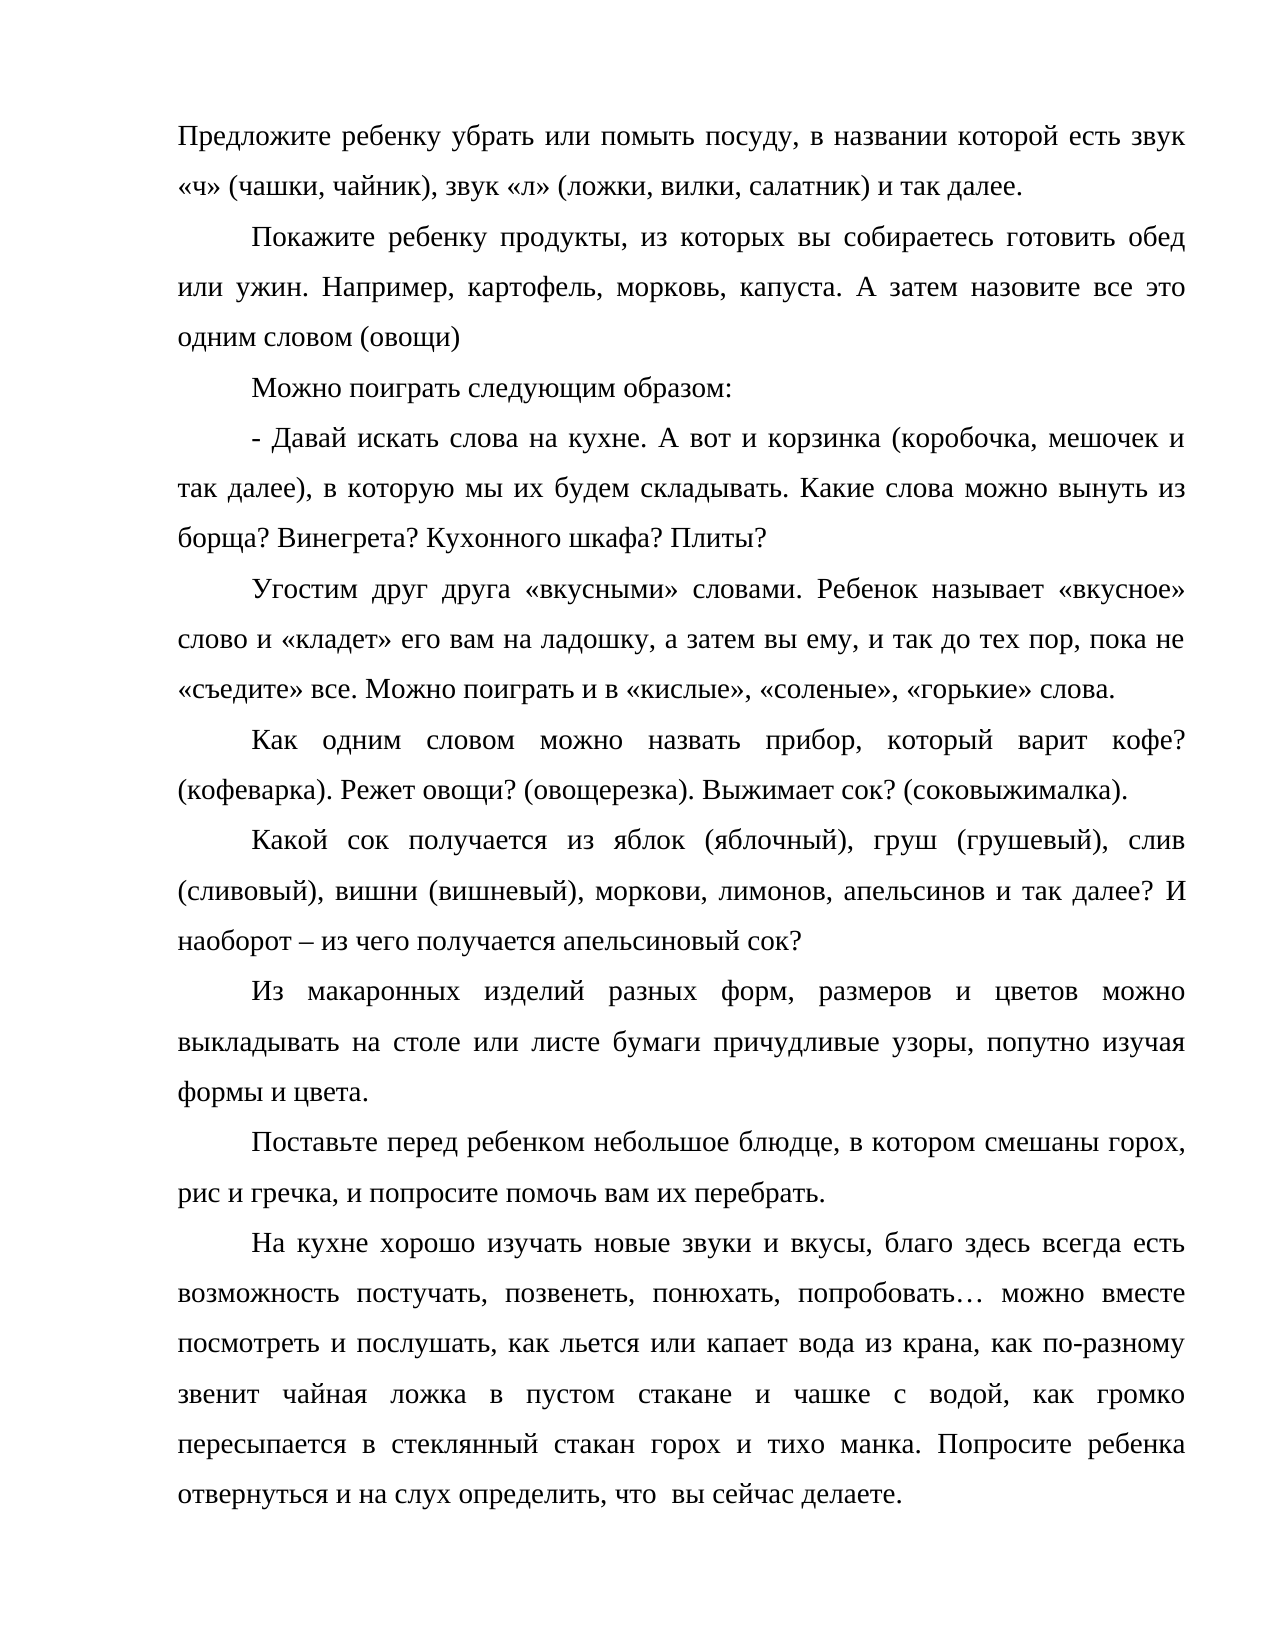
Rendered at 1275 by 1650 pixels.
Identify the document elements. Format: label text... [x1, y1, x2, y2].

text Поставьте перед ребенком небольшое блюдце, в котором смешаны горох, рис и гречка, и попросите помочь вам их перебрать. [177, 1124, 1186, 1208]
text Угостим друг друга «вкусными» словами. Ребенок называет «вкусное» слово и «кладет» его вам на ладошку, а затем вы ему, и так до тех пор, пока не «съедите» все. Можно поиграть и в «кислые», «соленые», «горькие» слова. [177, 571, 1186, 705]
text Можно поиграть следующим образом: [177, 370, 1186, 403]
text На кухне хорошо изучать новые звуки и вкусы, благо здесь всегда есть возможность постучать, позвенеть, понюхать, попробовать… можно вместе посмотреть и послушать, как льется или капает вода из крана, как по-разному звенит чайная ложка в пустом стакане и чашке с водой, как громко пересыпается в стеклянный стакан горох и тихо манка. Попросите ребенка отвернуться и на слух определить, что вы сейчас делаете. [177, 1225, 1186, 1510]
text Покажите ребенку продукты, из которых вы собираетесь готовить обед или ужин. Например, картофель, морковь, капуста. А затем назовите все это одним словом (овощи) [177, 219, 1186, 353]
text - Давай искать слова на кухне. А вот и корзинка (коробочка, мешочек и так далее), в которую мы их будем складывать. Какие слова можно вынуть из борща? Винегрета? Кухонного шкафа? Плиты? [177, 420, 1186, 554]
text Как одним словом можно назвать прибор, который варит кофе? (кофеварка). Режет овощи? (овощерезка). Выжимает сок? (соковыжималка). [177, 722, 1186, 806]
text Какой сок получается из яблок (яблочный), груш (грушевый), слив (сливовый), вишни (вишневый), моркови, лимонов, апельсинов и так далее? И наоборот – из чего получается апельсиновый сок? [177, 822, 1186, 957]
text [177, 118, 1186, 202]
text Из макаронных изделий разных форм, размеров и цветов можно выкладывать на столе или листе бумаги причудливые узоры, попутно изучая формы и цвета. [177, 973, 1186, 1108]
